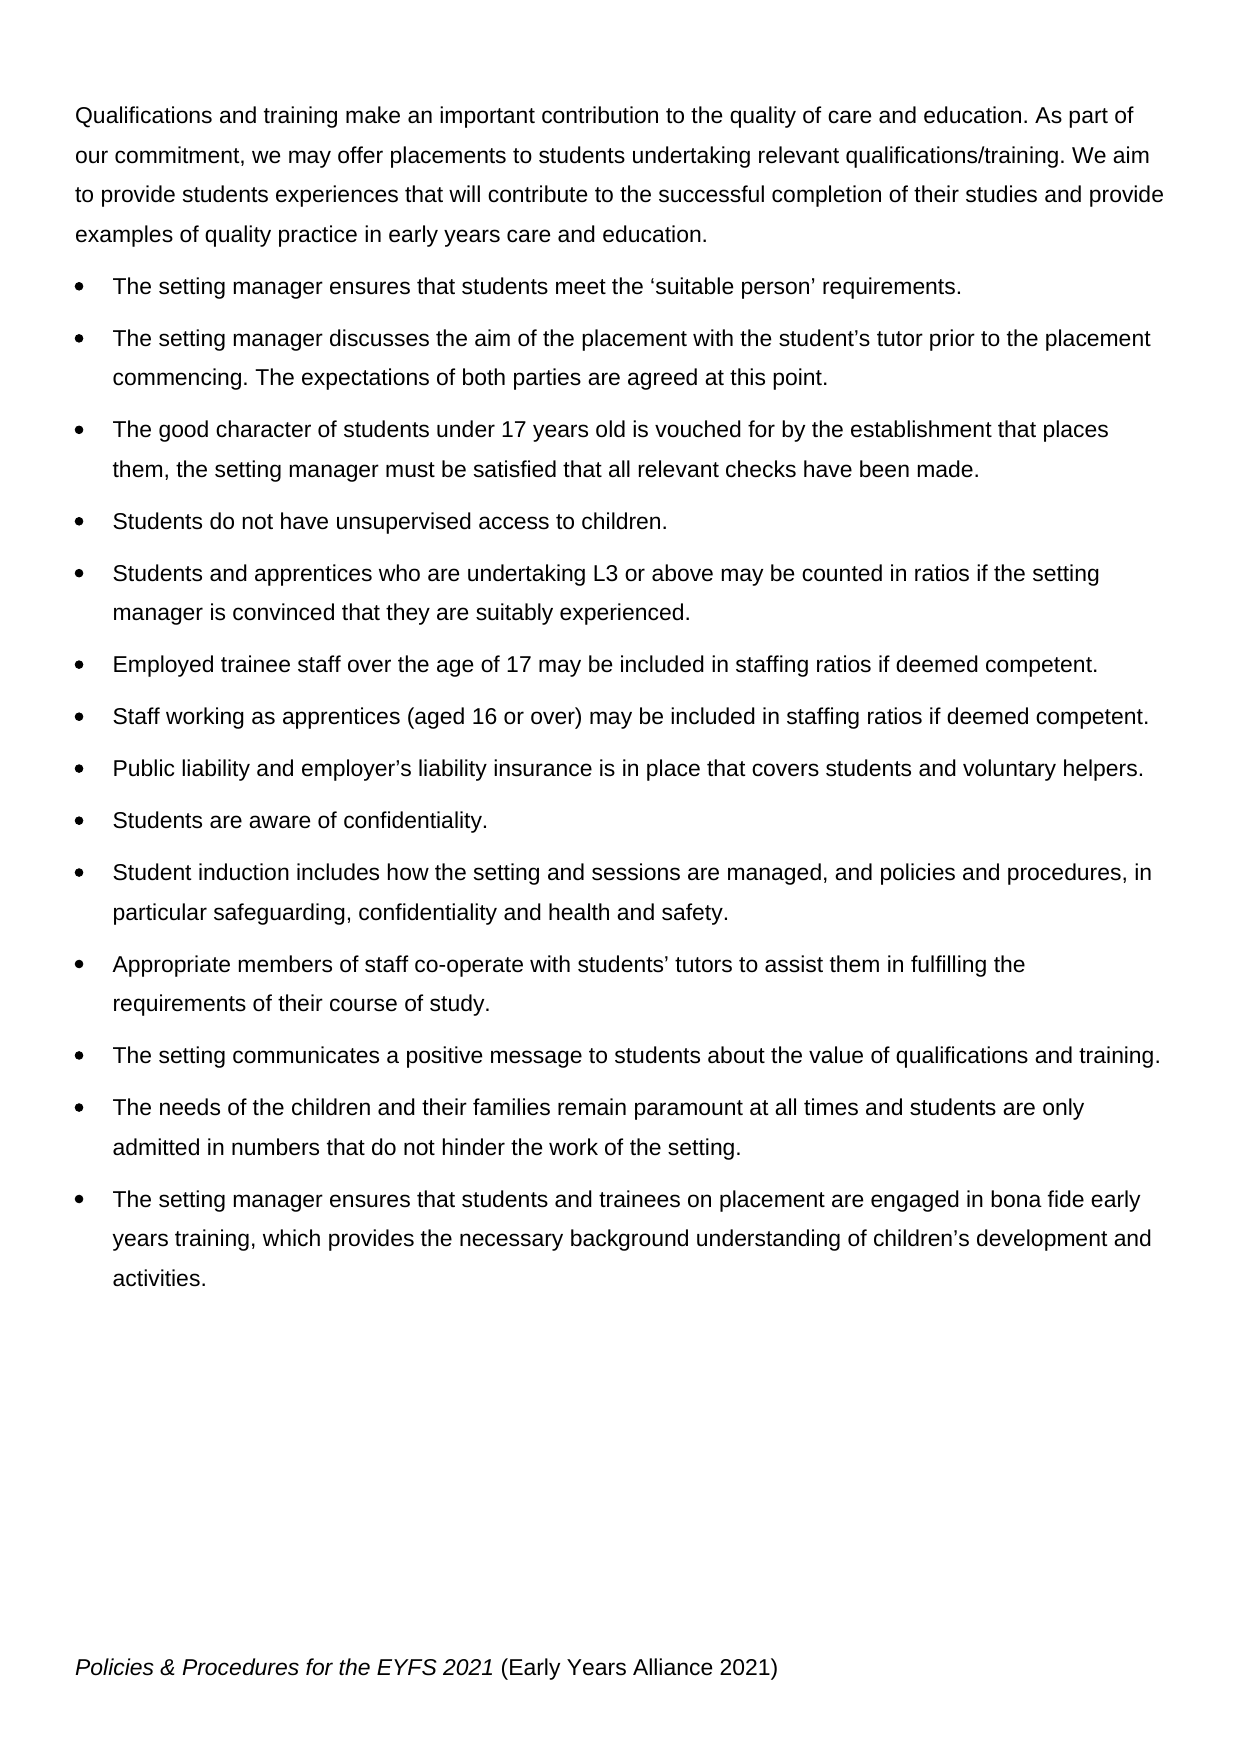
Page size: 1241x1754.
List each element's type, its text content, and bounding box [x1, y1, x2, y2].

list The setting manager ensures that students and trainees on placement are engaged in bona fide early years training, which provides the necessary background understanding of children’s development and activities. [75, 1186, 1165, 1291]
list The setting communicates a positive message to students about the value of qualifications and training. [75, 1042, 1165, 1068]
list Students do not have unsupervised access to children. [75, 508, 1165, 534]
list Students are aware of confidentiality. [75, 807, 1165, 833]
list Student induction includes how the setting and sessions are managed, and policies and procedures, in particular safeguarding, confidentiality and health and safety. [75, 859, 1165, 925]
list Public liability and employer’s liability insurance is in place that covers students and voluntary helpers. [75, 755, 1165, 782]
list Employed trainee staff over the age of 17 may be included in staffing ratios if deemed competent. [75, 651, 1165, 678]
list The setting manager ensures that students meet the ‘suitable person’ requirements. [75, 273, 1165, 299]
text Qualifications and training make an important contribution to the quality of care and education. As part of our commitment, we may offer placements to students undertaking relevant qualifications/training. We aim to provide students experiences that will contribute to the successful completion of their studies and provide examples of quality practice in early years care and education. [75, 102, 1165, 247]
list Students and apprentices who are undertaking L3 or above may be counted in ratios if the setting manager is convinced that they are suitably experienced. [75, 560, 1165, 626]
list Staff working as apprentices (aged 16 or over) may be included in staffing ratios if deemed competent. [75, 703, 1165, 729]
list Appropriate members of staff co-operate with students’ tutors to assist them in fulfilling the requirements of their course of study. [75, 951, 1165, 1016]
list The setting manager discusses the aim of the placement with the student’s tutor prior to the placement commencing. The expectations of both parties are agreed at this point. [75, 325, 1165, 391]
list The needs of the children and their families remain paramount at all times and students are only admitted in numbers that do not hinder the work of the setting. [75, 1094, 1165, 1160]
list The good character of students under 17 years old is vouched for by the establishment that places them, the setting manager must be satisfied that all relevant checks have been made. [75, 416, 1165, 482]
